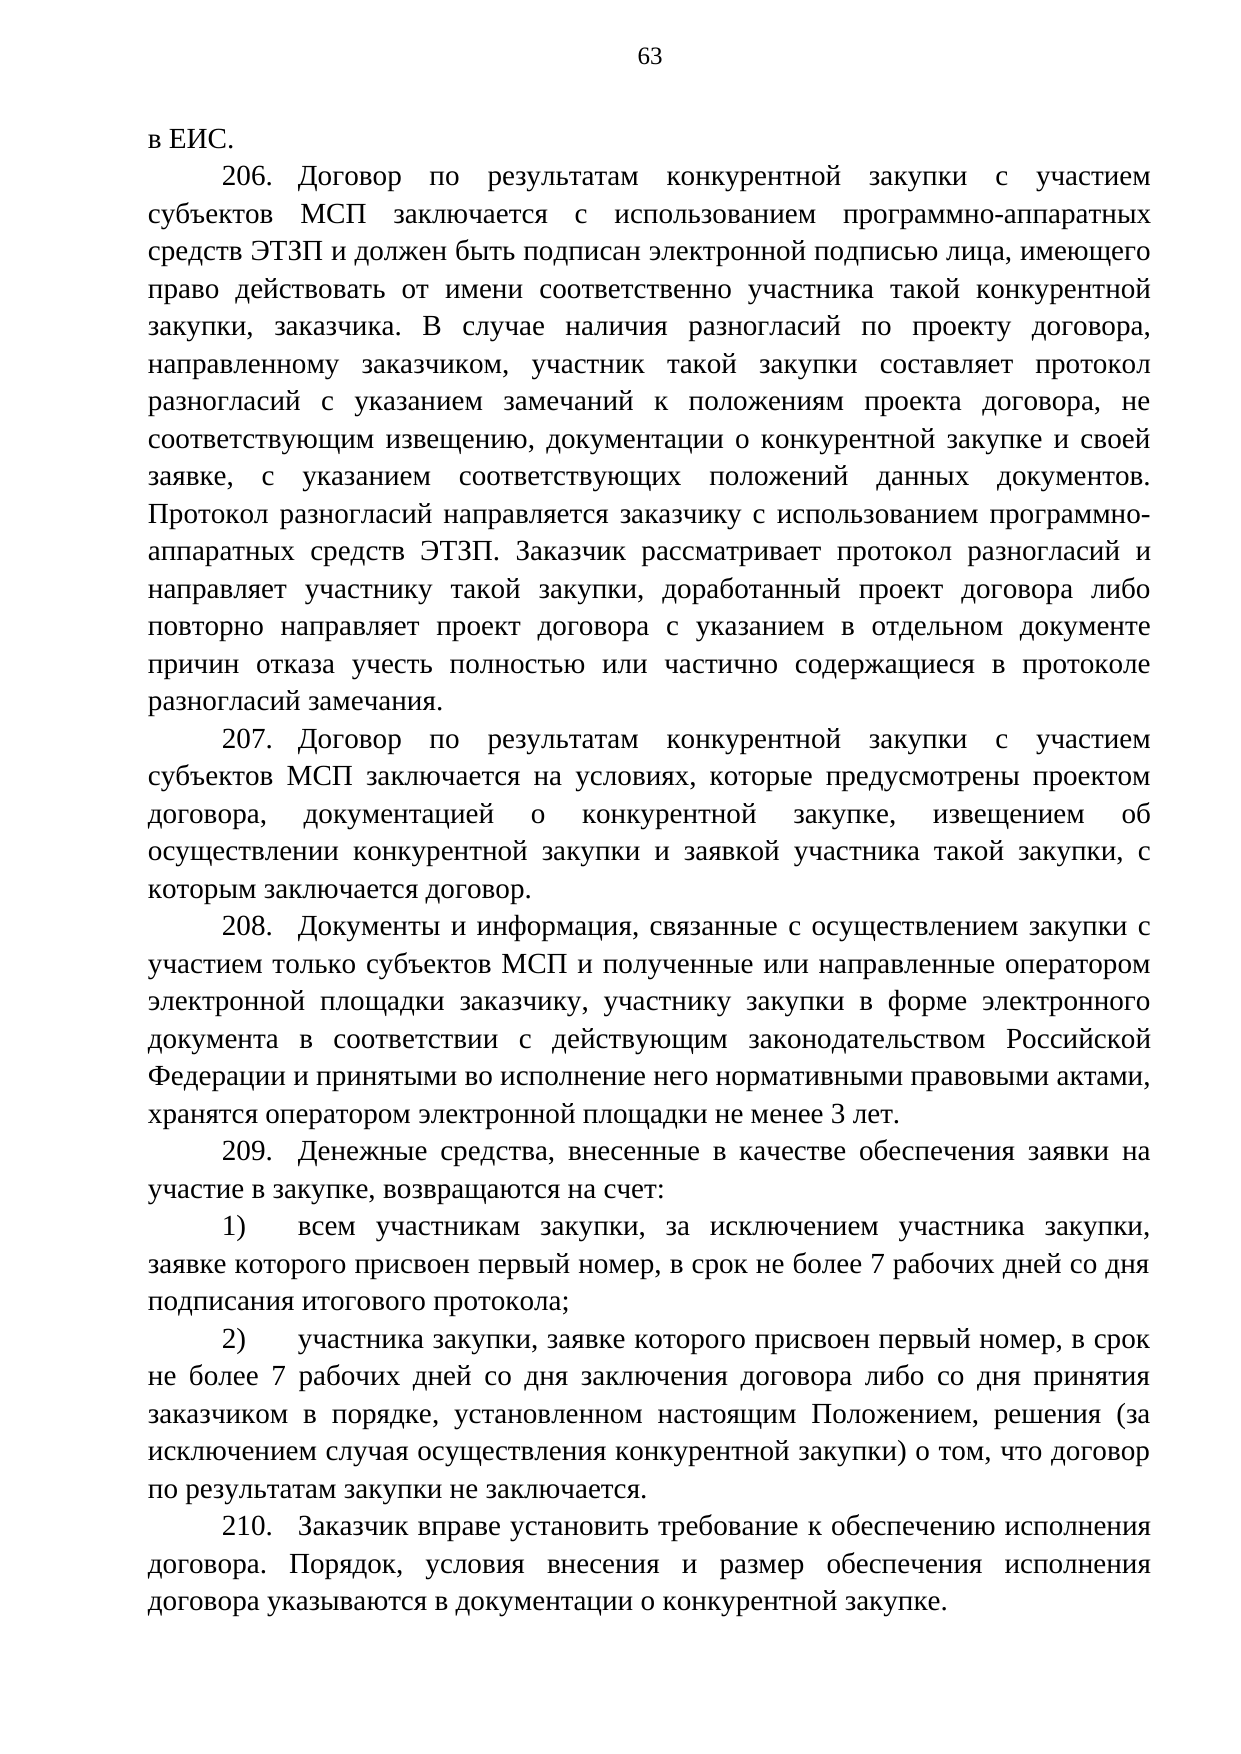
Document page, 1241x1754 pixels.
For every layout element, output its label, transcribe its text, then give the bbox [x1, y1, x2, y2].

list Документы и информация, связанные с осуществлением закупки с участием только субъектов МСП и полученные или направленные оператором электронной площадки заказчику, участнику закупки в форме электронного документа в соответствии с действующим законодательством Российской Федерации и принятыми во исполнение него нормативными правовыми актами, хранятся оператором электронной площадки не менее 3 лет. [148, 906, 1152, 1131]
list Заказчик вправе установить требование к обеспечению исполнения договора. Порядок, условия внесения и размер обеспечения исполнения договора указываются в документации о конкурентной закупке. [148, 1506, 1152, 1618]
list всем участникам закупки, за исключением участника закупки, заявке которого присвоен первый номер, в срок не более 7 рабочих дней со дня подписания итогового протокола; [148, 1206, 1152, 1318]
list Договор по результатам конкурентной закупки с участием субъектов МСП заключается с использованием программно-аппаратных средств ЭТЗП и должен быть подписан электронной подписью лица, имеющего право действовать от имени соответственно участника такой конкурентной закупки, заказчика. В случае наличия разногласий по проекту договора, направленному заказчиком, участник такой закупки составляет протокол разногласий с указанием замечаний к положениям проекта договора, не соответствующим извещению, документации о конкурентной закупке и своей заявке, с указанием соответствующих положений данных документов. Протокол разногласий направляется заказчику с использованием программно-аппаратных средств ЭТЗП. Заказчик рассматривает протокол разногласий и направляет участнику такой закупки, доработанный проект договора либо повторно направляет проект договора с указанием в отдельном документе причин отказа учесть полностью или частично содержащиеся в протоколе разногласий замечания. [148, 156, 1152, 718]
list Договор по результатам конкурентной закупки с участием субъектов МСП заключается на условиях, которые предусмотрены проектом договора, документацией о конкурентной закупке, извещением об осуществлении конкурентной закупки и заявкой участника такой закупки, с которым заключается договор. [148, 718, 1152, 906]
list Денежные средства, внесенные в качестве обеспечения заявки на участие в закупке, возвращаются на счет: [148, 1131, 1152, 1206]
list участника закупки, заявке которого присвоен первый номер, в срок не более 7 рабочих дней со дня заключения договора либо со дня принятия заказчиком в порядке, установленном настоящим Положением, решения (за исключением случая осуществления конкурентной закупки) о том, что договор по результатам закупки не заключается. [148, 1318, 1152, 1506]
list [148, 118, 1152, 156]
